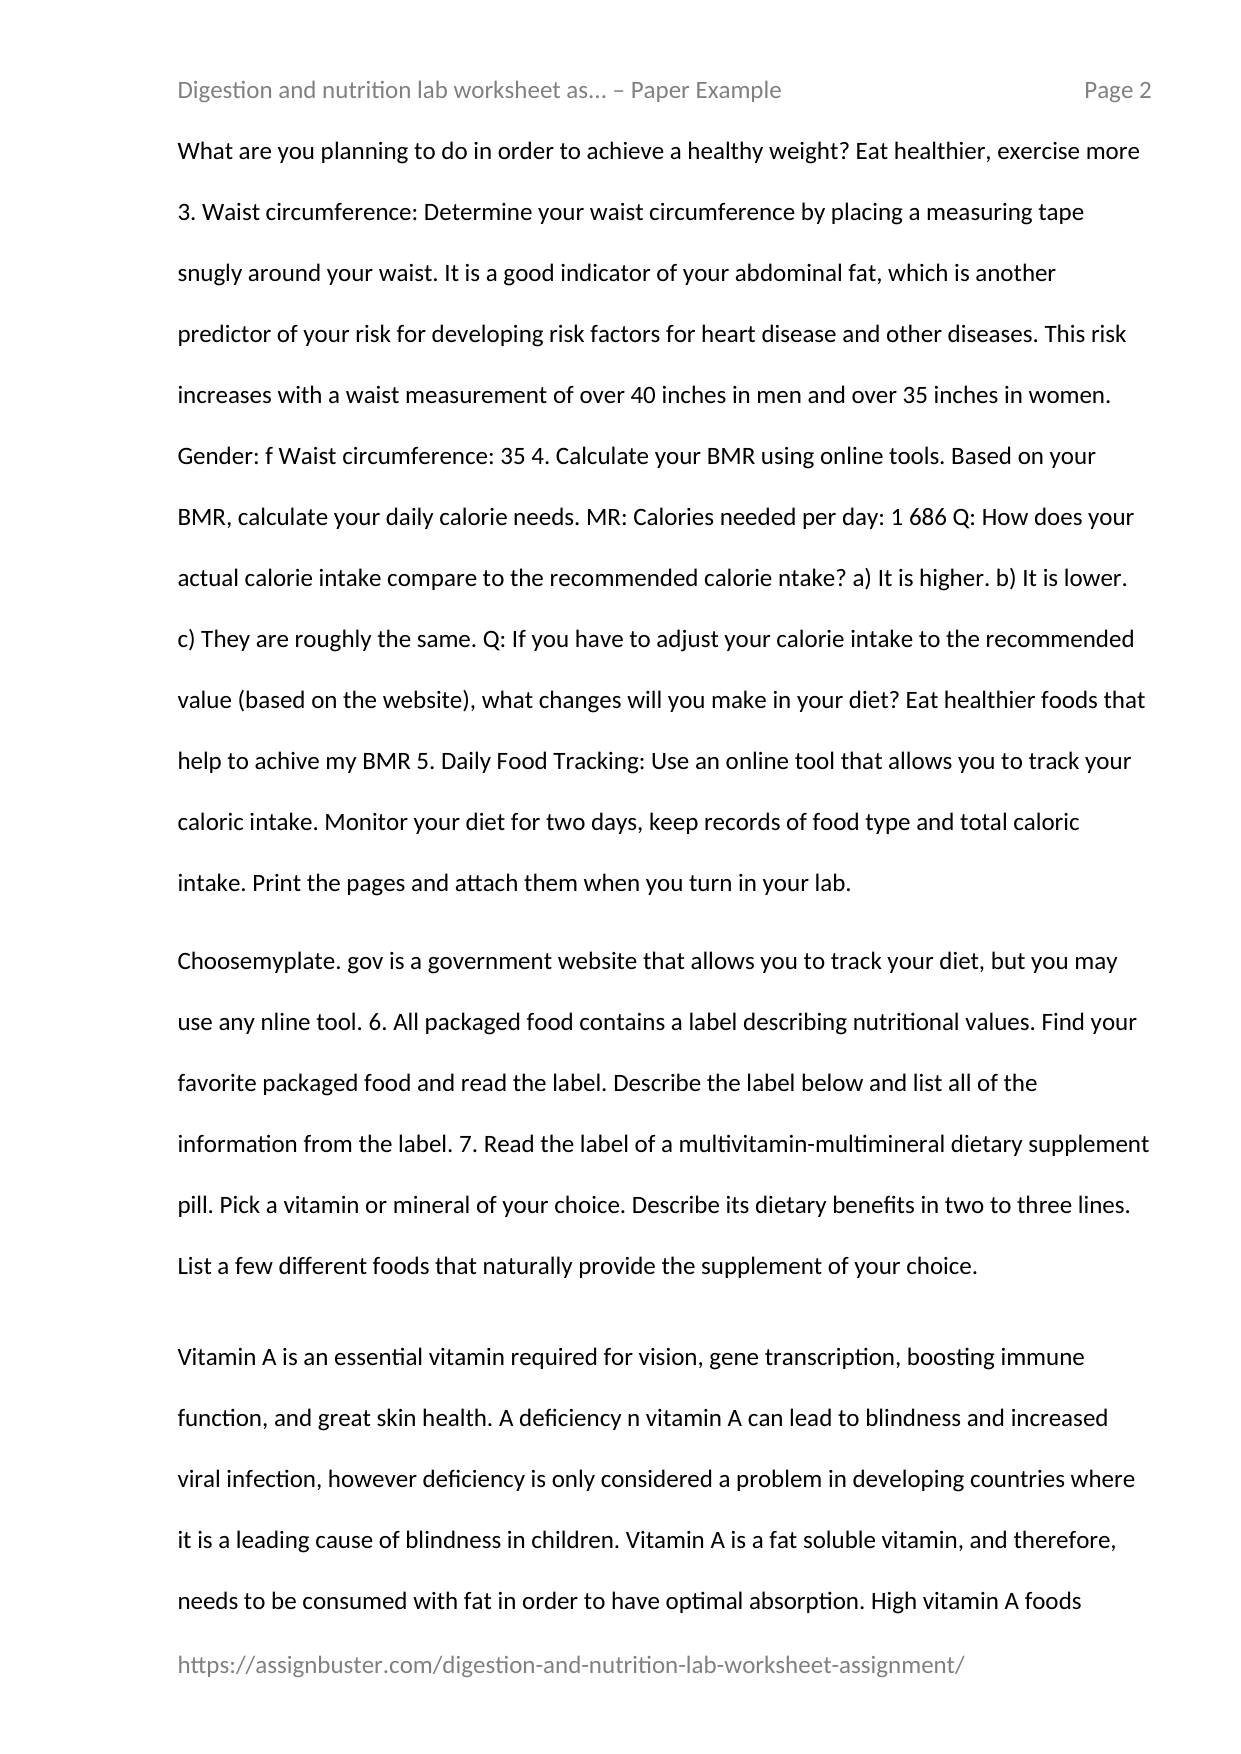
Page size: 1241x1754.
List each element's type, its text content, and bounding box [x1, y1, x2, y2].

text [177, 1341, 1152, 1615]
text Choosemyplate. gov is a government website that allows you to track your diet, but you may use any nline tool. 6. All packaged food contains a label describing nutritional values. Find your favorite packaged food and read the label. Describe the label below and list all of the information from the label. 7. Read the label of a multivitamin-multimineral dietary supplement pill. Pick a vitamin or mineral of your choice. Describe its dietary benefits in two to three lines. List a few different foods that naturally provide the supplement of your choice. [177, 945, 1152, 1281]
text What are you planning to do in order to achieve a healthy weight? Eat healthier, exercise more 3. Waist circumference: Determine your waist circumference by placing a measuring tape snugly around your waist. It is a good indicator of your abdominal fat, which is another predictor of your risk for developing risk factors for heart disease and other diseases. This risk increases with a waist measurement of over 40 inches in men and over 35 inches in women. Gender: f Waist circumference: 35 4. Calculate your BMR using online tools. Based on your BMR, calculate your daily calorie needs. MR: Calories needed per day: 1 686 Q: How does your actual calorie intake compare to the recommended calorie ntake? a) It is higher. b) It is lower. c) They are roughly the same. Q: If you have to adjust your calorie intake to the recommended value (based on the website), what changes will you make in your diet? Eat healthier foods that help to achive my BMR 5. Daily Food Tracking: Use an online tool that allows you to track your caloric intake. Monitor your diet for two days, keep records of food type and total caloric intake. Print the pages and attach them when you turn in your lab. [177, 135, 1152, 898]
